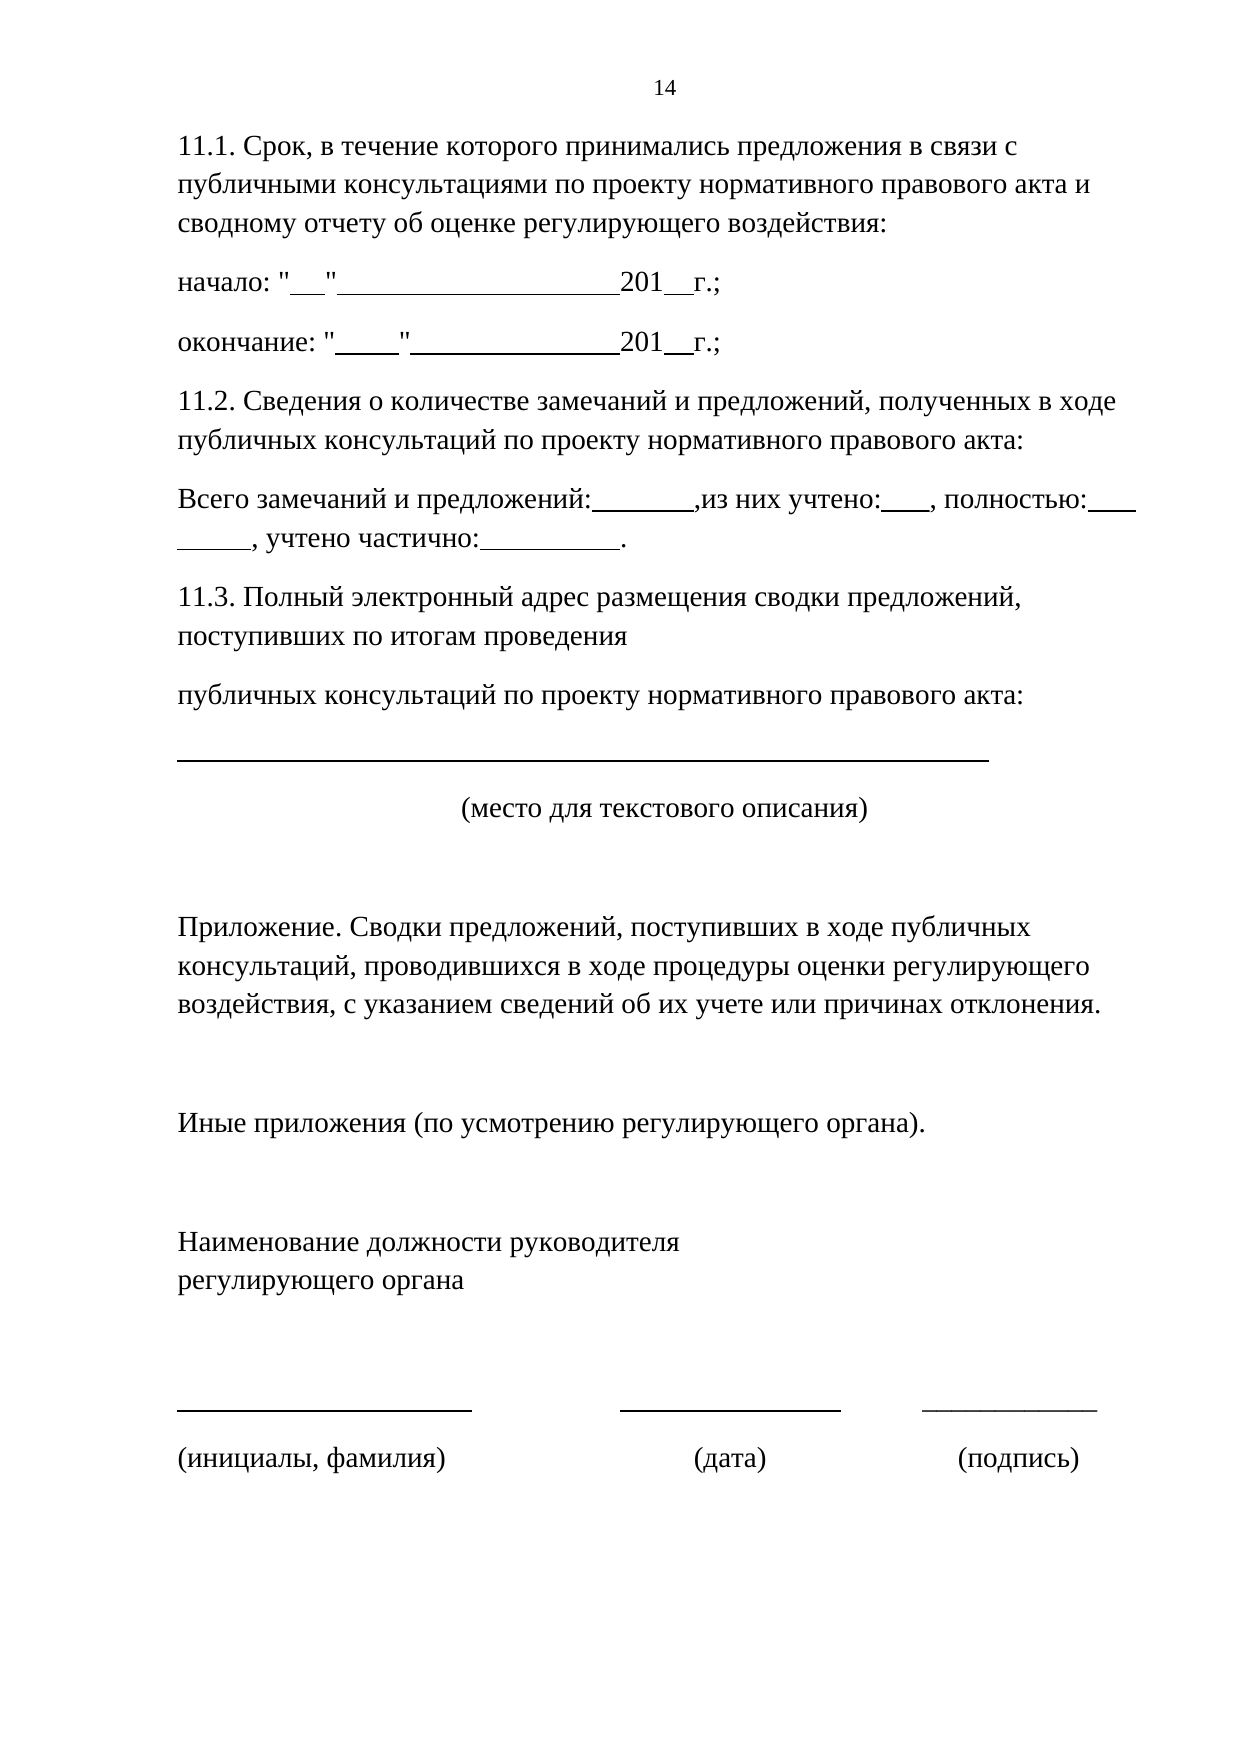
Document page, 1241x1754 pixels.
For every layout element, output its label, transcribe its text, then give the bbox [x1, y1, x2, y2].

text публичных консультаций по проекту нормативного правового акта: [177, 677, 1152, 711]
text Наименование должности руководителя регулирующего органа [177, 1224, 1152, 1296]
text окончание: " " 201 г.; [177, 324, 1152, 357]
text 11.2. Сведения о количестве замечаний и предложений, полученных в ходе публичных консультаций по проекту нормативного правового акта: [177, 383, 1152, 455]
text Приложение. Сводки предложений, поступивших в ходе публичных консультаций, проводившихся в ходе процедуры оценки регулирующего воздействия, с указанием сведений об их учете или причинах отклонения. [177, 909, 1152, 1020]
text начало: " " 201 г.; [177, 264, 1152, 298]
text Иные приложения (по усмотрению регулирующего органа). [177, 1105, 1152, 1138]
text (место для текстового описания) [177, 790, 1152, 824]
text (инициалы, фамилия) (дата) (подпись) [177, 1440, 1152, 1474]
text 11.1. Срок, в течение которого принимались предложения в связи с публичными консультациями по проекту нормативного правового акта и сводному отчету об оценке регулирующего воздействия: [177, 128, 1152, 239]
text 11.3. Полный электронный адрес размещения сводки предложений, поступивших по итогам проведения [177, 579, 1152, 651]
text Всего замечаний и предложений: ,из них учтено: _, полностью: , учтено частично: . [177, 481, 1152, 553]
text ____________ [177, 1381, 1152, 1414]
